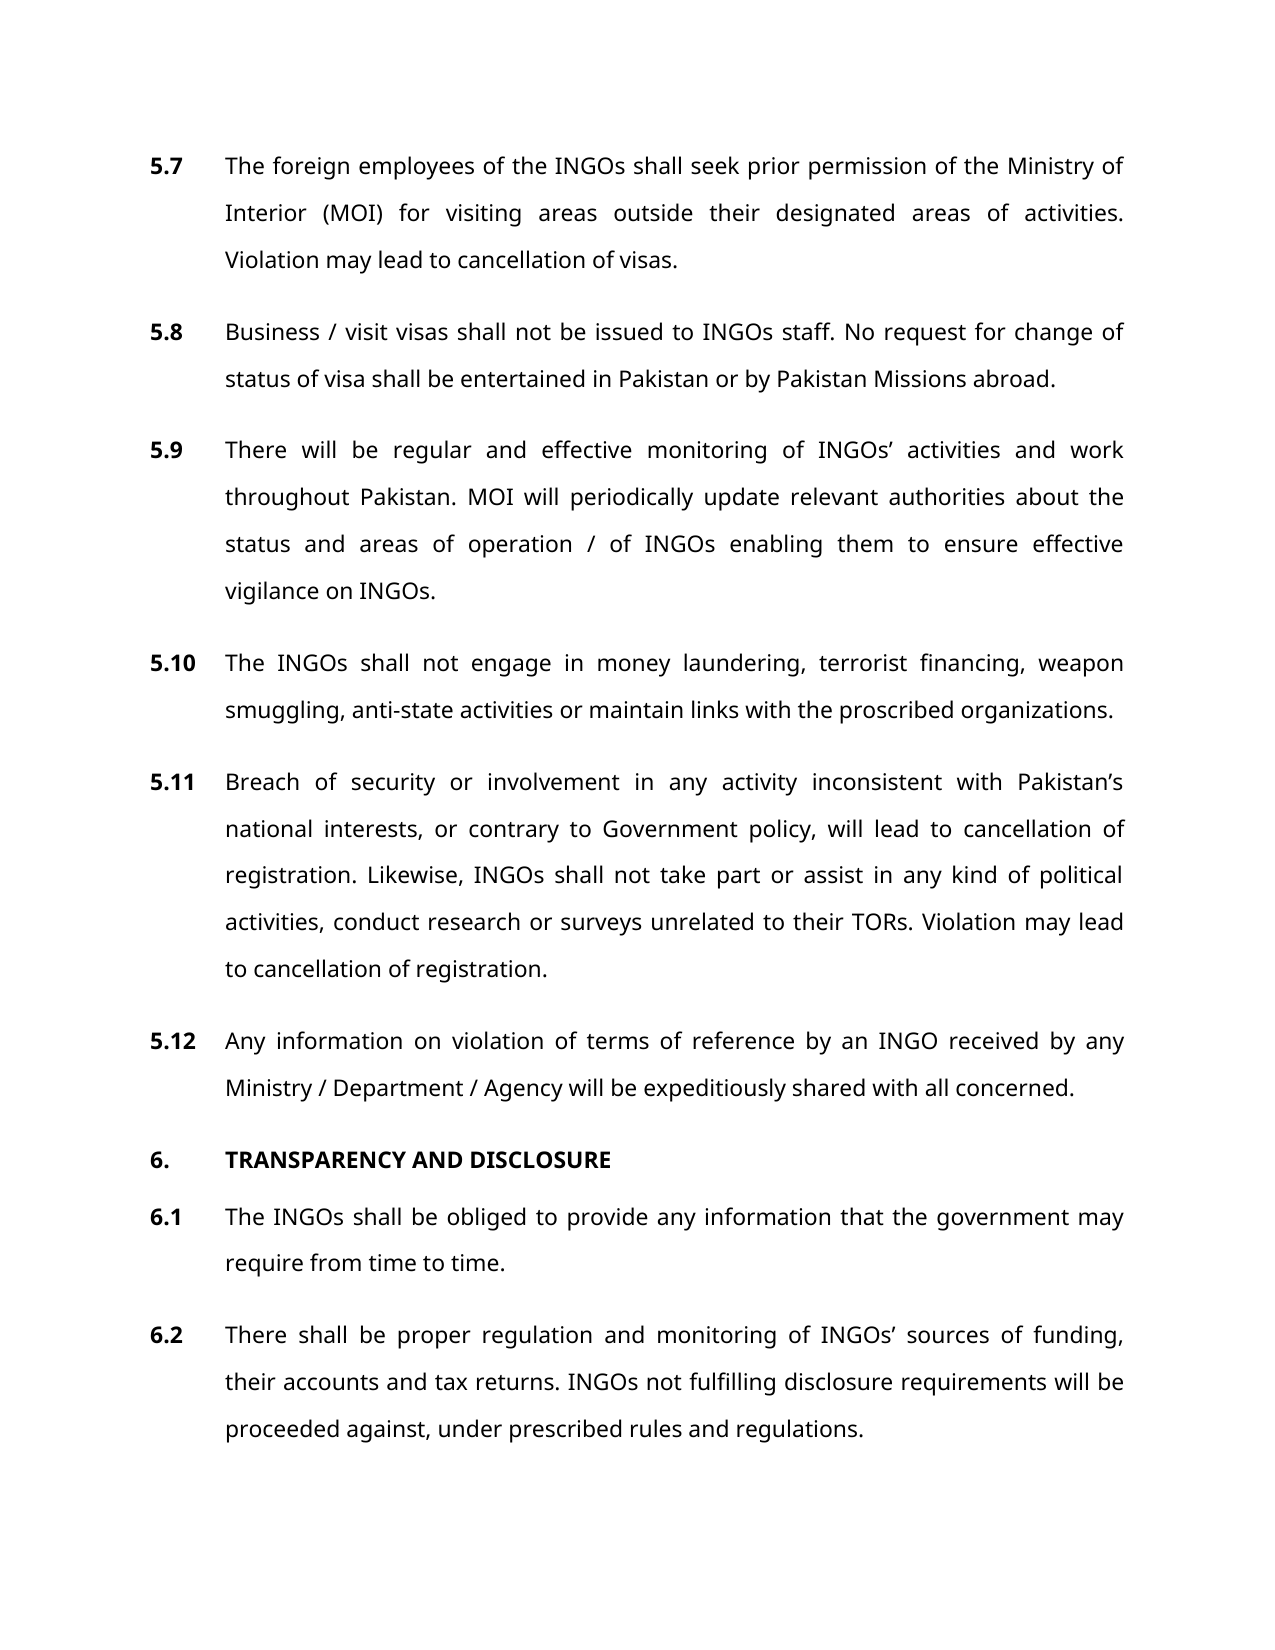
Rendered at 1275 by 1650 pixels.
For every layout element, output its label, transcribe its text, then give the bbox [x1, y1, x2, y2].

text 5.7 The foreign employees of the INGOs shall seek prior permission of the Ministry of Interior (MOI) for visiting areas outside their designated areas of activities. Violation may lead to cancellation of visas. [150, 150, 1125, 275]
text 5.12 Any information on violation of terms of reference by an INGO received by any Ministry / Department / Agency will be expeditiously shared with all concerned. [150, 1025, 1125, 1103]
text 5.9 There will be regular and effective monitoring of INGOs’ activities and work throughout Pakistan. MOI will periodically update relevant authorities about the status and areas of operation / of INGOs enabling them to ensure effective vigilance on INGOs. [150, 434, 1125, 606]
text 6.1 The INGOs shall be obliged to provide any information that the government may require from time to time. [150, 1201, 1125, 1279]
text 6.2 There shall be proper regulation and monitoring of INGOs’ sources of funding, their accounts and tax returns. INGOs not fulfilling disclosure requirements will be proceeded against, under prescribed rules and regulations. [150, 1319, 1125, 1444]
text 5.8 Business / visit visas shall not be issued to INGOs staff. No request for change of status of visa shall be entertained in Pakistan or by Pakistan Missions abroad. [150, 316, 1125, 394]
text 6. TRANSPARENCY AND DISCLOSURE [150, 1144, 1125, 1175]
text 5.11 Breach of security or involvement in any activity inconsistent with Pakistan’s national interests, or contrary to Government policy, will lead to cancellation of registration. Likewise, INGOs shall not take part or assist in any kind of political activities, conduct research or surveys unrelated to their TORs. Violation may lead to cancellation of registration. [150, 766, 1125, 984]
text 5.10 The INGOs shall not engage in money laundering, terrorist financing, weapon smuggling, anti-state activities or maintain links with the proscribed organizations. [150, 647, 1125, 725]
